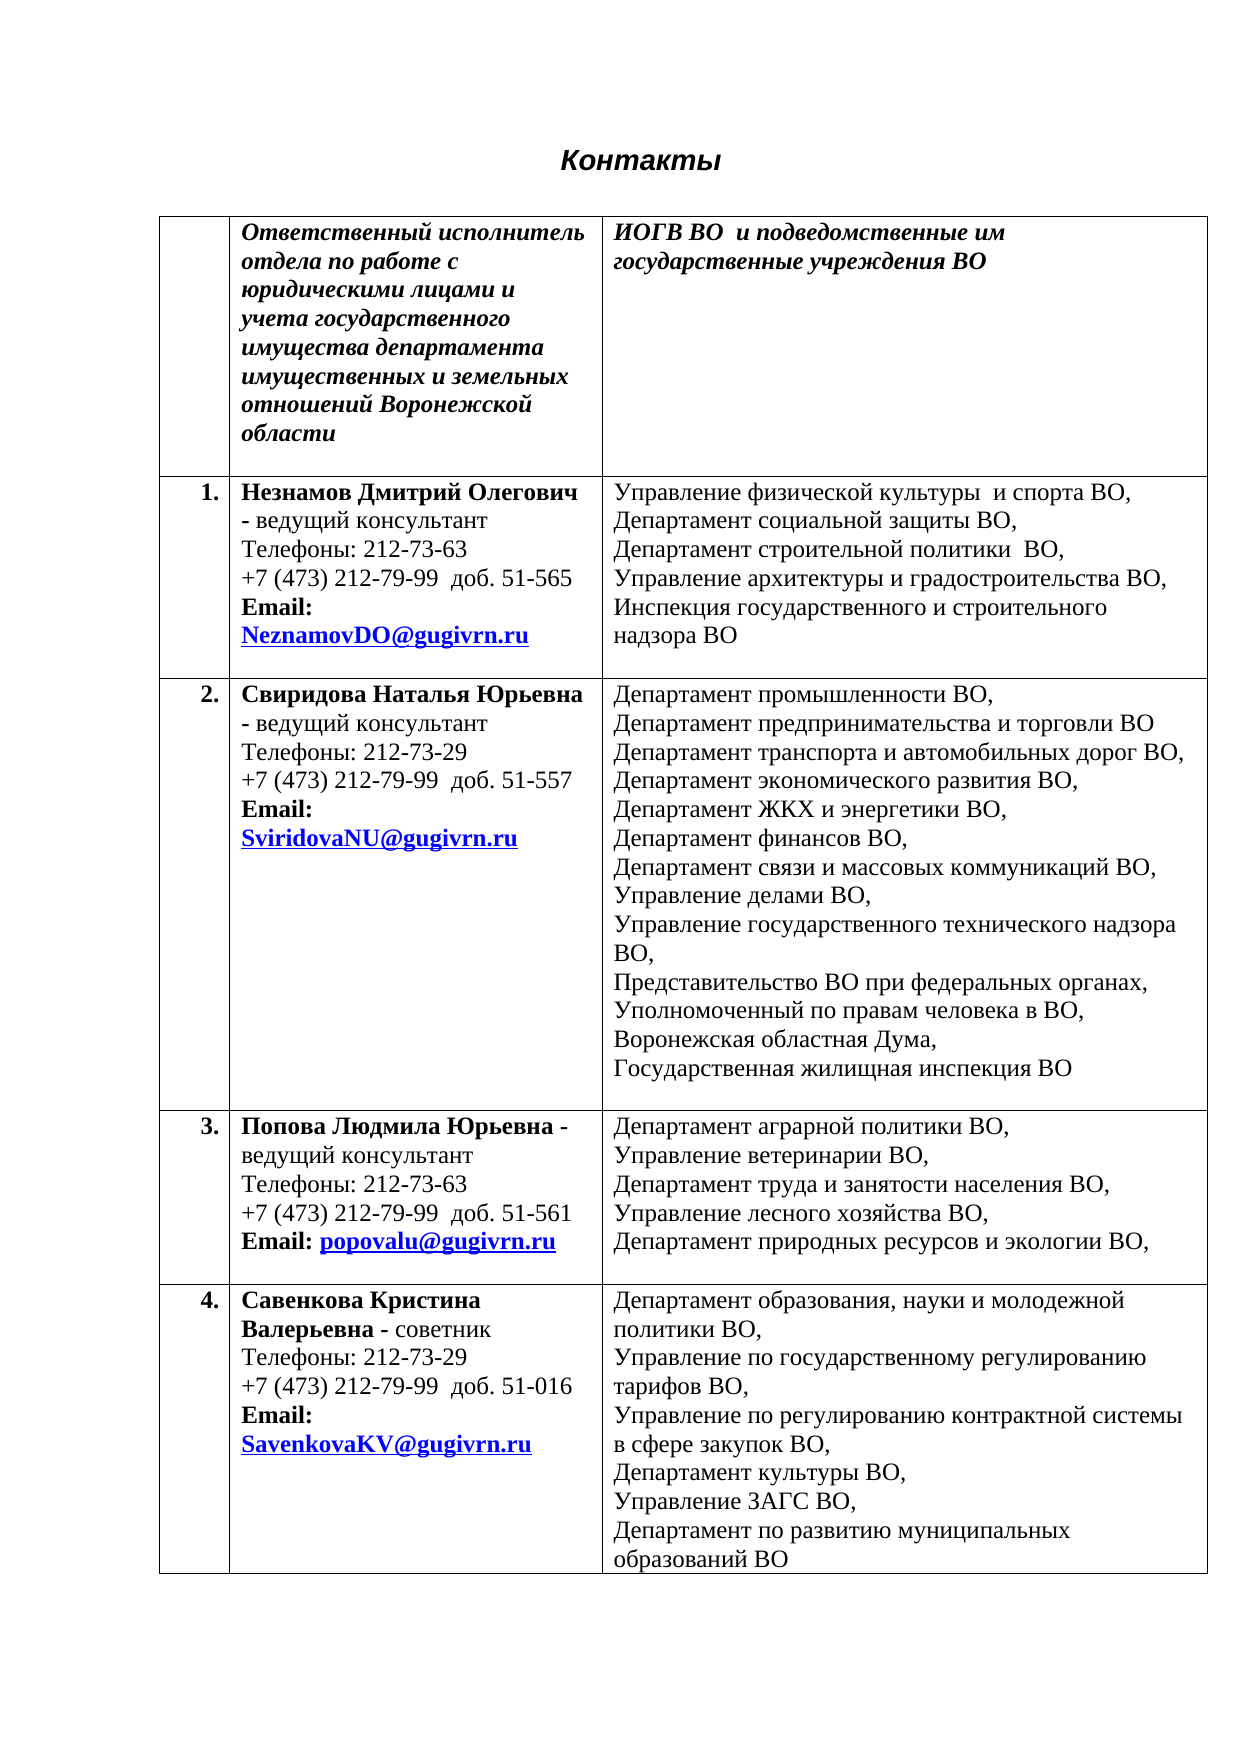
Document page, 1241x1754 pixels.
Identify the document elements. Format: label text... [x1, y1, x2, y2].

subtitle Контакты [103, 143, 1181, 177]
table_cell Департамент аграрной политики ВО, Управление ветеринарии ВО, Департамент труда и занятости населения ВО, Управление лесного хозяйства ВО, Департамент природных ресурсов и экологии ВО, [603, 1111, 1207, 1284]
table_header [160, 217, 229, 476]
table_cell [160, 1285, 229, 1572]
table_cell Управление физической культуры и спорта ВО, Департамент социальной защиты ВО, Департамент строительной политики ВО, Управление архитектуры и градостроительства ВО, Инспекция государственного и строительного надзора ВО [603, 477, 1207, 678]
table_header ИОГВ ВО и подведомственные им государственные учреждения ВО [603, 217, 1207, 476]
table_cell Савенкова Кристина Валерьевна - советник Телефоны: 212-73-29 +7 (473) 212-79-99 доб. 51-016 Email: SavenkovaKV@gugivrn.ru [230, 1285, 602, 1572]
table_cell Свиридова Наталья Юрьевна - ведущий консультант Телефоны: 212-73-29 +7 (473) 212-79-99 доб. 51-557 Email: SviridovaNU@gugivrn.ru [230, 679, 602, 1110]
table_cell Департамент образования, науки и молодежной политики ВО, Управление по государственному регулированию тарифов ВО, Управление по регулированию контрактной системы в сфере закупок ВО, Департамент культуры ВО, Управление ЗАГС ВО, Департамент по развитию муниципальных образований ВО [603, 1285, 1207, 1572]
table_header Ответственный исполнитель отдела по работе с юридическими лицами и учета государственного имущества департамента имущественных и земельных отношений Воронежской области [230, 217, 602, 476]
table_cell [160, 1111, 229, 1284]
table_cell Департамент промышленности ВО, Департамент предпринимательства и торговли ВО Департамент транспорта и автомобильных дорог ВО, Департамент экономического развития ВО, Департамент ЖКХ и энергетики ВО, Департамент финансов ВО, Департамент связи и массовых коммуникаций ВО, Управление делами ВО, Управление государственного технического надзора ВО, Представительство ВО при федеральных органах, Уполномоченный по правам человека в ВО, Воронежская областная Дума, Государственная жилищная инспекция ВО [603, 679, 1207, 1110]
table_cell [160, 679, 229, 1110]
table_cell Незнамов Дмитрий Олегович - ведущий консультант Телефоны: 212-73-63 +7 (473) 212-79-99 доб. 51-565 Email: NeznamovDO@gugivrn.ru [230, 477, 602, 678]
table_cell Попова Людмила Юрьевна - ведущий консультант Телефоны: 212-73-63 +7 (473) 212-79-99 доб. 51-561 Email: popovalu@gugivrn.ru [230, 1111, 602, 1284]
table_cell [160, 477, 229, 678]
